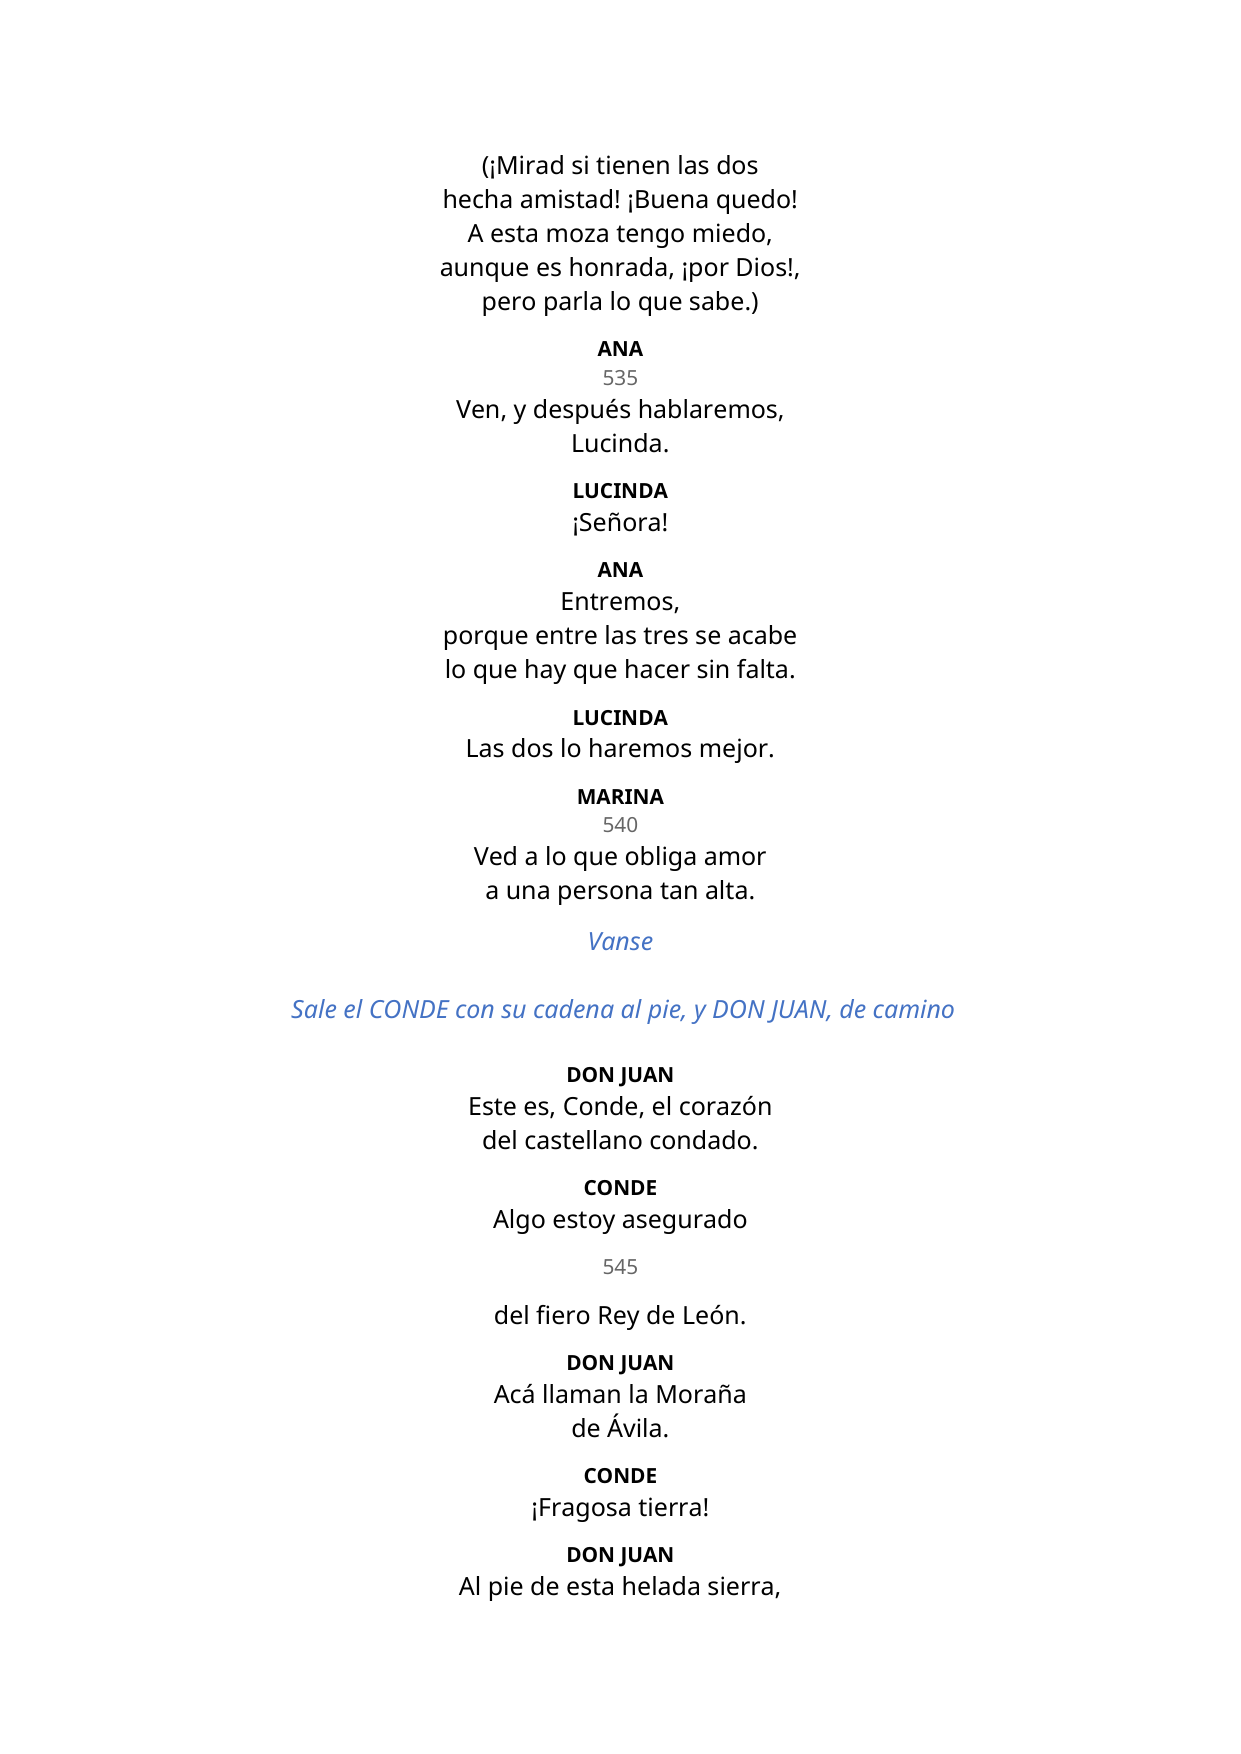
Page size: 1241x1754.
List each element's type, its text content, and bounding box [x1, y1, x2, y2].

text MARINA [177, 782, 1063, 810]
text pero parla lo que sabe.) [177, 284, 1063, 318]
text Ven, y después hablaremos, [177, 391, 1063, 426]
text Vanse [177, 923, 1063, 958]
text 540 [177, 810, 1063, 839]
text CONDE [177, 1461, 1063, 1490]
text Al pie de esta helada sierra, [177, 1569, 1063, 1603]
text Lucinda. [177, 426, 1063, 459]
text Sale el CONDE con su cadena al pie, y DON JUAN, de camino [177, 992, 1063, 1026]
text hecha amistad! ¡Buena quedo! [177, 182, 1063, 216]
text A esta moza tengo miedo, [177, 216, 1063, 250]
text DON JUAN [177, 1540, 1063, 1569]
text ANA [177, 334, 1063, 363]
text ¡Señora! [177, 505, 1063, 539]
text CONDE [177, 1173, 1063, 1201]
text lo que hay que hacer sin falta. [177, 652, 1063, 686]
text Ved a lo que obliga amor [177, 839, 1063, 873]
text del fiero Rey de León. [177, 1297, 1063, 1331]
text DON JUAN [177, 1348, 1063, 1376]
text DON JUAN [177, 1060, 1063, 1088]
text Entremos, [177, 584, 1063, 618]
text porque entre las tres se acabe [177, 618, 1063, 652]
text aunque es honrada, ¡por Dios!, [177, 250, 1063, 284]
text LUCINDA [177, 476, 1063, 505]
text Algo estoy asegurado [177, 1201, 1063, 1236]
text LUCINDA [177, 703, 1063, 731]
text Este es, Conde, el corazón [177, 1088, 1063, 1122]
text Las dos lo haremos mejor. [177, 731, 1063, 765]
text de Ávila. [177, 1411, 1063, 1444]
text ¡Fragosa tierra! [177, 1490, 1063, 1524]
text ANA [177, 555, 1063, 584]
text Acá llaman la Moraña [177, 1376, 1063, 1411]
text 545 [177, 1252, 1063, 1281]
text del castellano condado. [177, 1122, 1063, 1156]
text 535 [177, 363, 1063, 391]
text (¡Mirad si tienen las dos [177, 148, 1063, 182]
text a una persona tan alta. [177, 873, 1063, 907]
